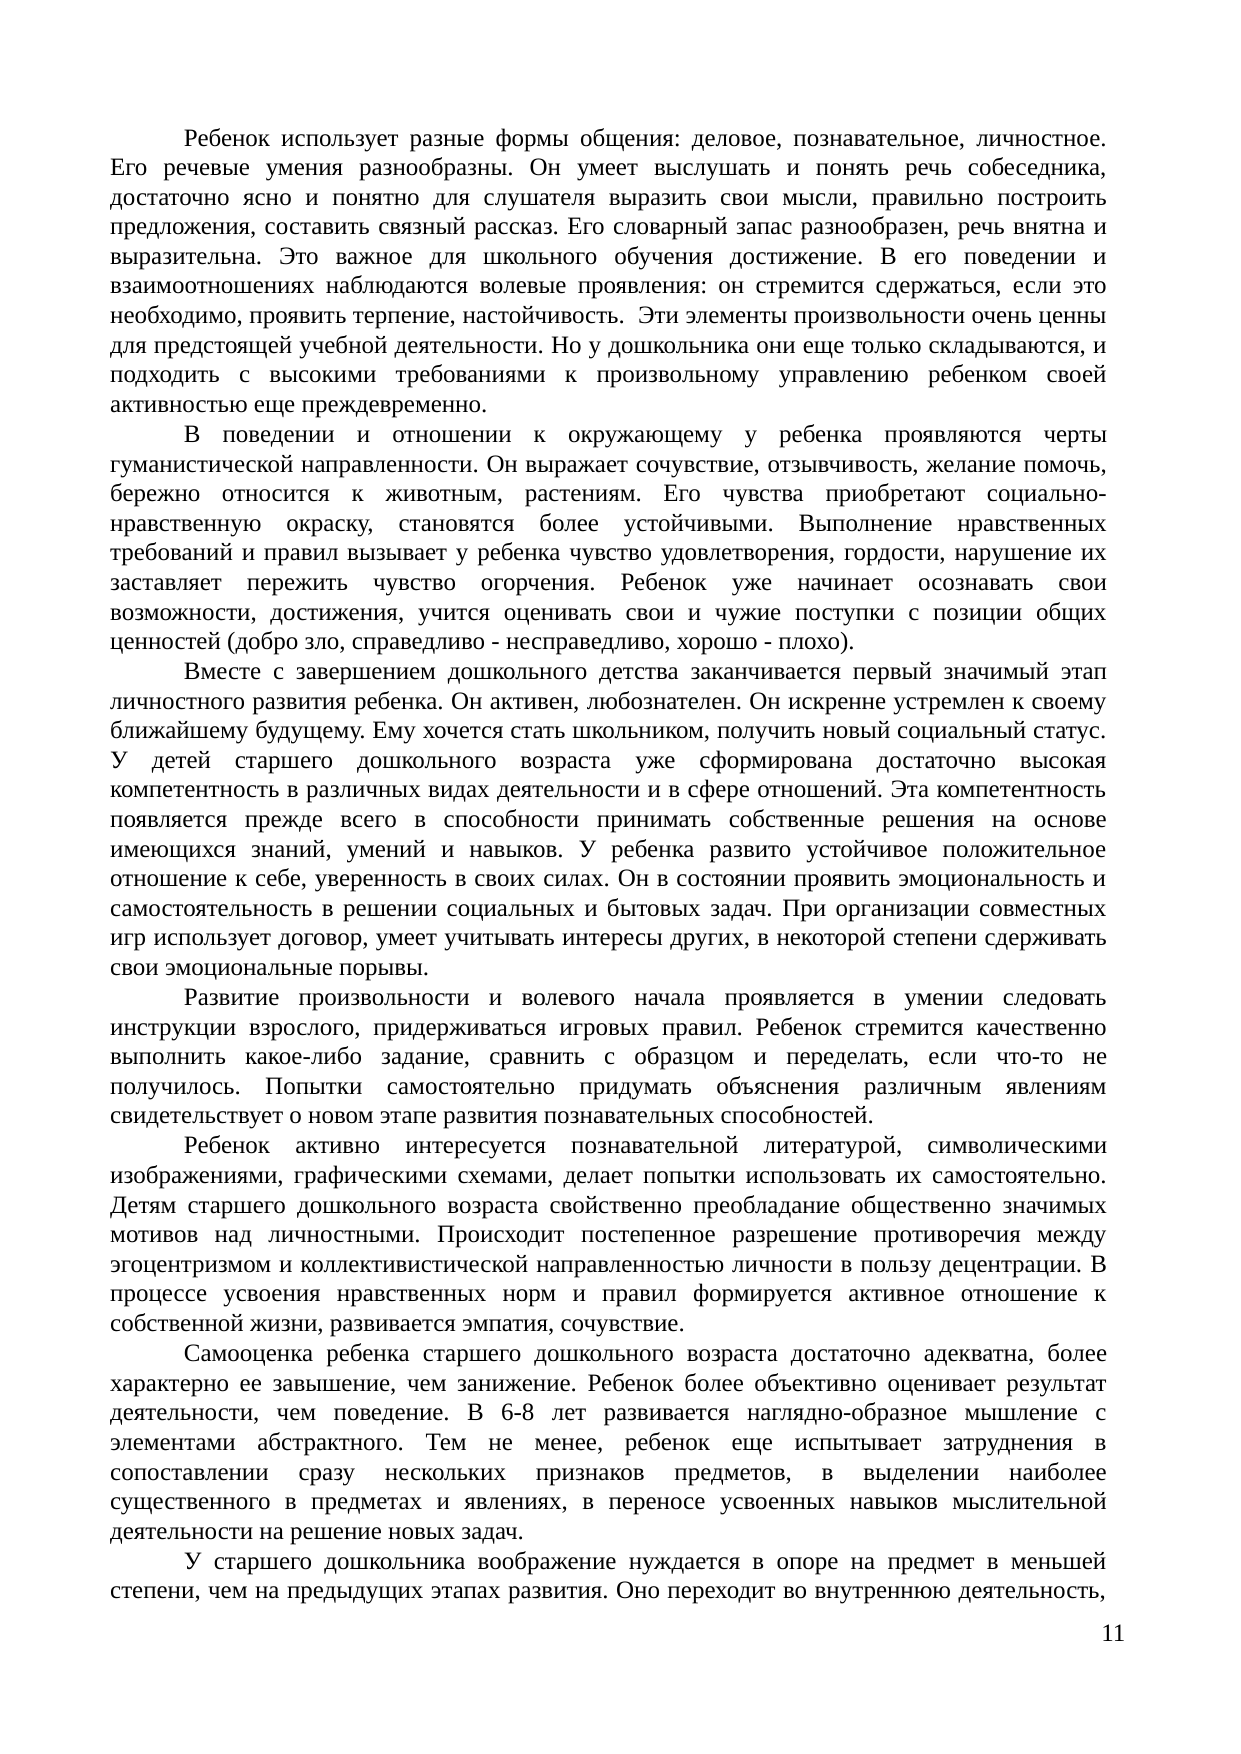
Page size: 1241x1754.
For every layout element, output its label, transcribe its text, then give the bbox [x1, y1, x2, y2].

text Вместе с завершением дошкольного детства заканчивается первый значимый этап личностного развития ребенка. Он активен, любознателен. Он искренне устремлен к своему ближайшему будущему. Ему хочется стать школьником, получить новый социальный статус. У детей старшего дошкольного возраста уже сформирована достаточно высокая компетентность в различных видах деятельности и в сфере отношений. Эта компетентность появляется прежде всего в способности принимать собственные решения на основе имеющихся знаний, умений и навыков. У ребенка развито устойчивое положительное отношение к себе, уверенность в своих силах. Он в состоянии проявить эмоциональность и самостоятельность в решении социальных и бытовых задач. При организации совместных игр использует договор, умеет учитывать интересы других, в некоторой степени сдерживать свои эмоциональные порывы. [110, 656, 1107, 981]
text Самооценка ребенка старшего дошкольного возраста достаточно адекватна, более характерно ее завышение, чем занижение. Ребенок более объективно оценивает результат деятельности, чем поведение. В 6-8 лет развивается наглядно-образное мышление с элементами абстрактного. Тем не менее, ребенок еще испытывает затруднения в сопоставлении сразу нескольких признаков предметов, в выделении наиболее существенного в предметах и явлениях, в переносе усвоенных навыков мыслительной деятельности на решение новых задач. [110, 1338, 1107, 1544]
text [110, 1546, 1107, 1604]
text В поведении и отношении к окружающему у ребенка проявляются черты гуманистической направленности. Он выражает сочувствие, отзывчивость, желание помочь, бережно относится к животным, растениям. Его чувства приобретают социально-нравственную окраску, становятся более устойчивыми. Выполнение нравственных требований и правил вызывает у ребенка чувство удовлетворения, гордости, нарушение их заставляет пережить чувство огорчения. Ребенок уже начинает осознавать свои возможности, достижения, учится оценивать свои и чужие поступки с позиции общих ценностей (добро зло, справедливо - несправедливо, хорошо - плохо). [110, 419, 1107, 655]
text Развитие произвольности и волевого начала проявляется в умении следовать инструкции взрослого, придерживаться игровых правил. Ребенок стремится качественно выполнить какое-либо задание, сравнить с образцом и переделать, если что-то не получилось. Попытки самостоятельно придумать объяснения различным явлениям свидетельствует о новом этапе развития познавательных способностей. [110, 982, 1107, 1129]
text Ребенок использует разные формы общения: деловое, познавательное, личностное. Его речевые умения разнообразны. Он умеет выслушать и понять речь собеседника, достаточно ясно и понятно для слушателя выразить свои мысли, правильно построить предложения, составить связный рассказ. Его словарный запас разнообразен, речь внятна и выразительна. Это важное для школьного обучения достижение. В его поведении и взаимоотношениях наблюдаются волевые проявления: он стремится сдержаться, если это необходимо, проявить терпение, настойчивость. Эти элементы произвольности очень ценны для предстоящей учебной деятельности. Но у дошкольника они еще только складываются, и подходить с высокими требованиями к произвольному управлению ребенком своей активностью еще преждевременно. [110, 123, 1107, 418]
text Ребенок активно интересуется познавательной литературой, символическими изображениями, графическими схемами, делает попытки использовать их самостоятельно. Детям старшего дошкольного возраста свойственно преобладание общественно значимых мотивов над личностными. Происходит постепенное разрешение противоречия между эгоцентризмом и коллективистической направленностью личности в пользу децентрации. В процессе усвоения нравственных норм и правил формируется активное отношение к собственной жизни, развивается эмпатия, сочувствие. [110, 1131, 1107, 1337]
